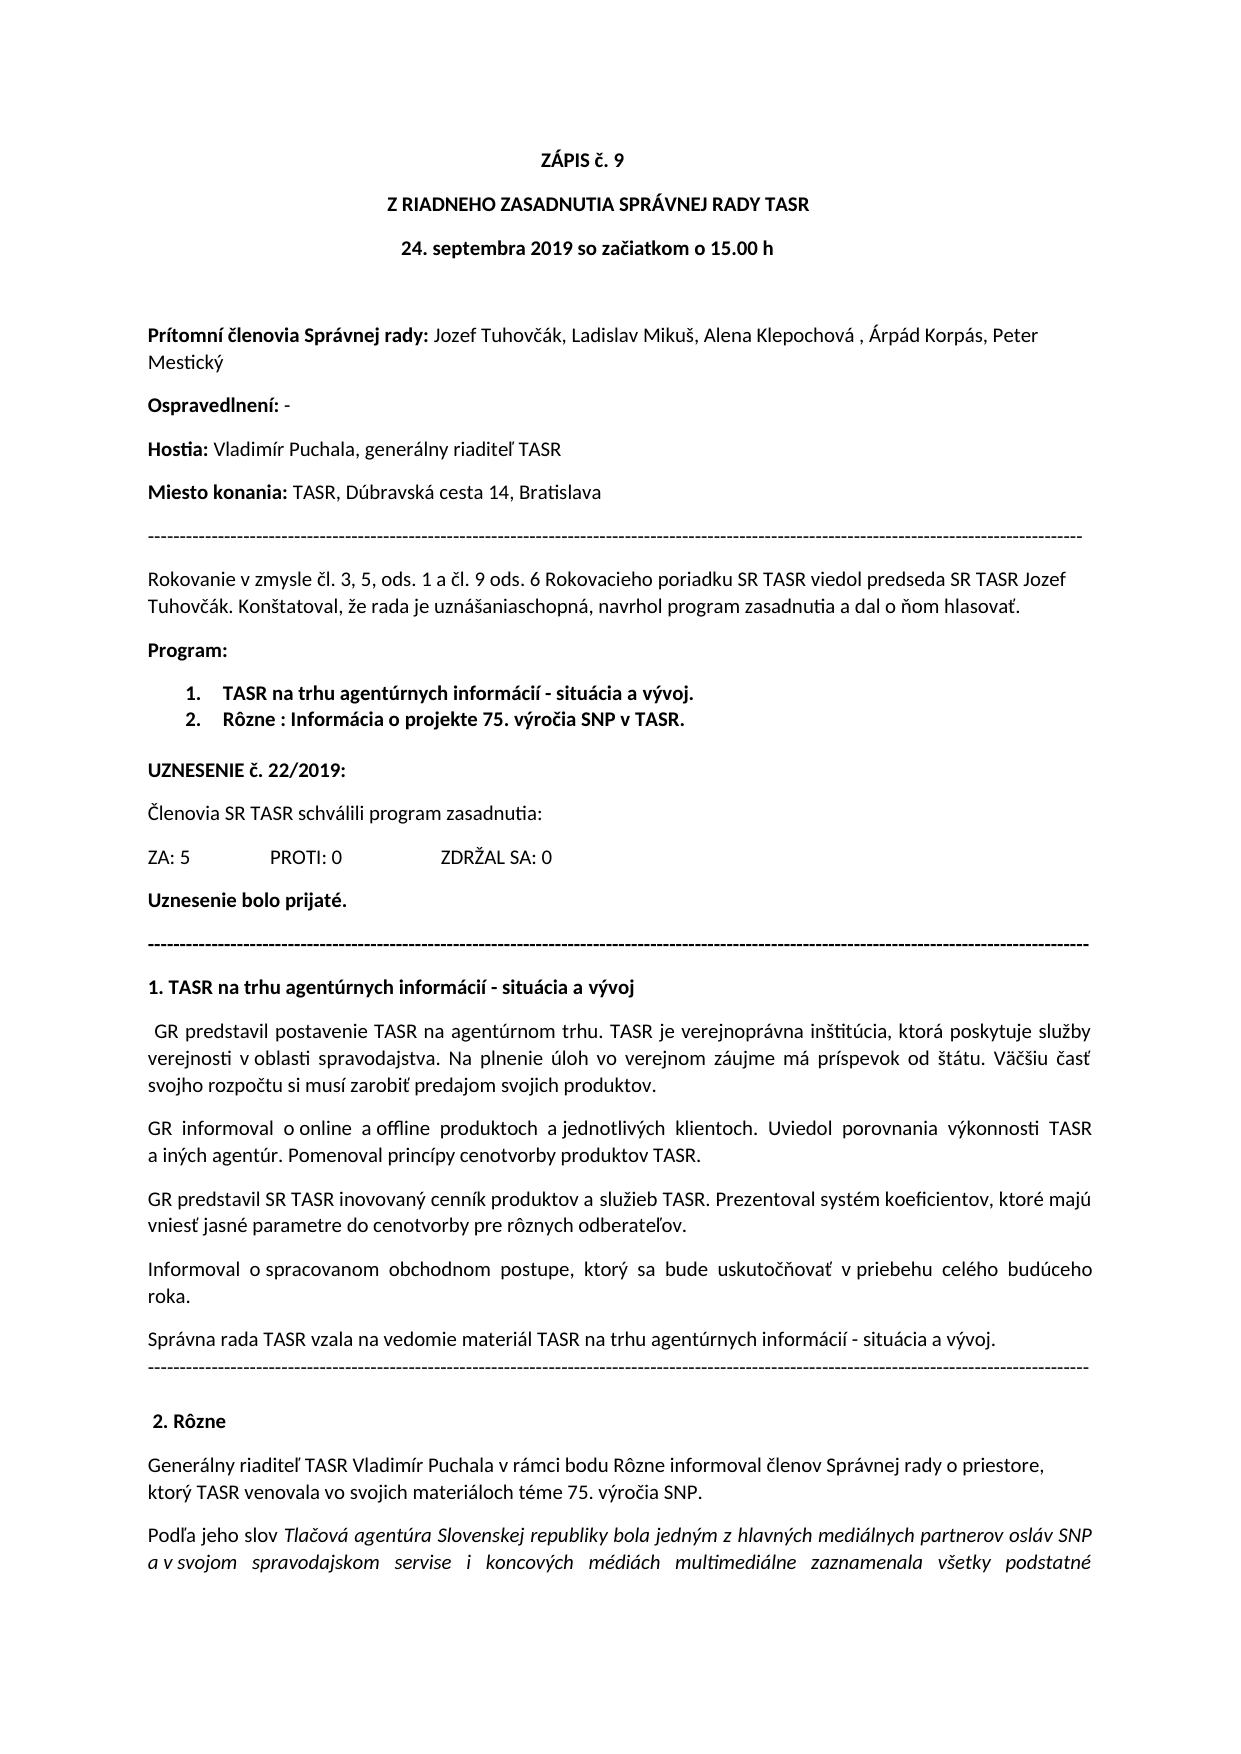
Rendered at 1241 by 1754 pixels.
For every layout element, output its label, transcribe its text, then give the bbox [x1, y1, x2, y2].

text 1. TASR na trhu agentúrnych informácií - situácia a vývoj [148, 974, 1093, 1000]
text Správna rada TASR vzala na vedomie materiál TASR na trhu agentúrnych informácií - situácia a vývoj. [148, 1327, 1093, 1352]
text Generálny riaditeľ TASR Vladimír Puchala v rámci bodu Rôzne informoval členov Správnej rady o priestore, ktorý TASR venovala vo svojich materiáloch téme 75. výročia SNP. [148, 1452, 1093, 1504]
text GR informoval o online a offline produktoch a jednotlivých klientoch. Uviedol porovnania výkonnosti TASR a iných agentúr. Pomenoval princípy cenotvorby produktov TASR. [148, 1115, 1093, 1168]
text ---------------------------------------------------------------------------------------------------------------------------------------------------- [148, 931, 1093, 956]
text Prítomní členovia Správnej rady: Jozef Tuhovčák, Ladislav Mikuš, Alena Klepochová , Árpád Korpás, Peter Mestický [148, 322, 1093, 374]
text Uznesenie bolo prijaté. [148, 887, 1093, 913]
text Ospravedlnení: - [148, 392, 1093, 418]
text Rokovanie v zmysle čl. 3, 5, ods. 1 a čl. 9 ods. 6 Rokovacieho poriadku SR TASR viedol predseda SR TASR Jozef Tuhovčák. Konštatoval, že rada je uznášaniaschopná, navrhol program zasadnutia a dal o ňom hlasovať. [148, 567, 1093, 619]
text ---------------------------------------------------------------------------------------------------------------------------------------------------- [148, 1354, 1093, 1379]
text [148, 1523, 1093, 1575]
text --------------------------------------------------------------------------------------------------------------------------------------------------- [148, 523, 1093, 548]
text 24. septembra 2019 so začiatkom o 15.00 h [148, 235, 1093, 260]
text Hostia: Vladimír Puchala, generálny riaditeľ TASR [148, 436, 1093, 461]
text UZNESENIE č. 22/2019: [148, 757, 1093, 782]
list TASR na trhu agentúrnych informácií - situácia a vývoj. [185, 681, 1093, 706]
text Program: [148, 637, 1093, 662]
text Informoval o spracovanom obchodnom postupe, ktorý sa bude uskutočňovať v priebehu celého budúceho roka. [148, 1256, 1093, 1308]
text Miesto konania: TASR, Dúbravská cesta 14, Bratislava [148, 479, 1093, 505]
text Z RIADNEHO ZASADNUTIA SPRÁVNEJ RADY TASR [148, 191, 1093, 217]
text ZÁPIS č. 9 [148, 148, 1093, 173]
text 2. Rôzne [148, 1409, 1093, 1434]
text Členovia SR TASR schválili program zasadnutia: [148, 800, 1093, 826]
list Rôzne : Informácia o projekte 75. výročia SNP v TASR. [185, 706, 1093, 731]
text GR predstavil SR TASR inovovaný cenník produktov a služieb TASR. Prezentoval systém koeficientov, ktoré majú vniesť jasné parametre do cenotvorby pre rôznych odberateľov. [148, 1186, 1093, 1238]
text GR predstavil postavenie TASR na agentúrnom trhu. TASR je verejnoprávna inštitúcia, ktorá poskytuje služby verejnosti v oblasti spravodajstva. Na plnenie úloh vo verejnom záujme má príspevok od štátu. Väčšiu časť svojho rozpočtu si musí zarobiť predajom svojich produktov. [148, 1018, 1093, 1097]
text ZA: 5 PROTI: 0 ZDRŽAL SA: 0 [148, 844, 1093, 869]
